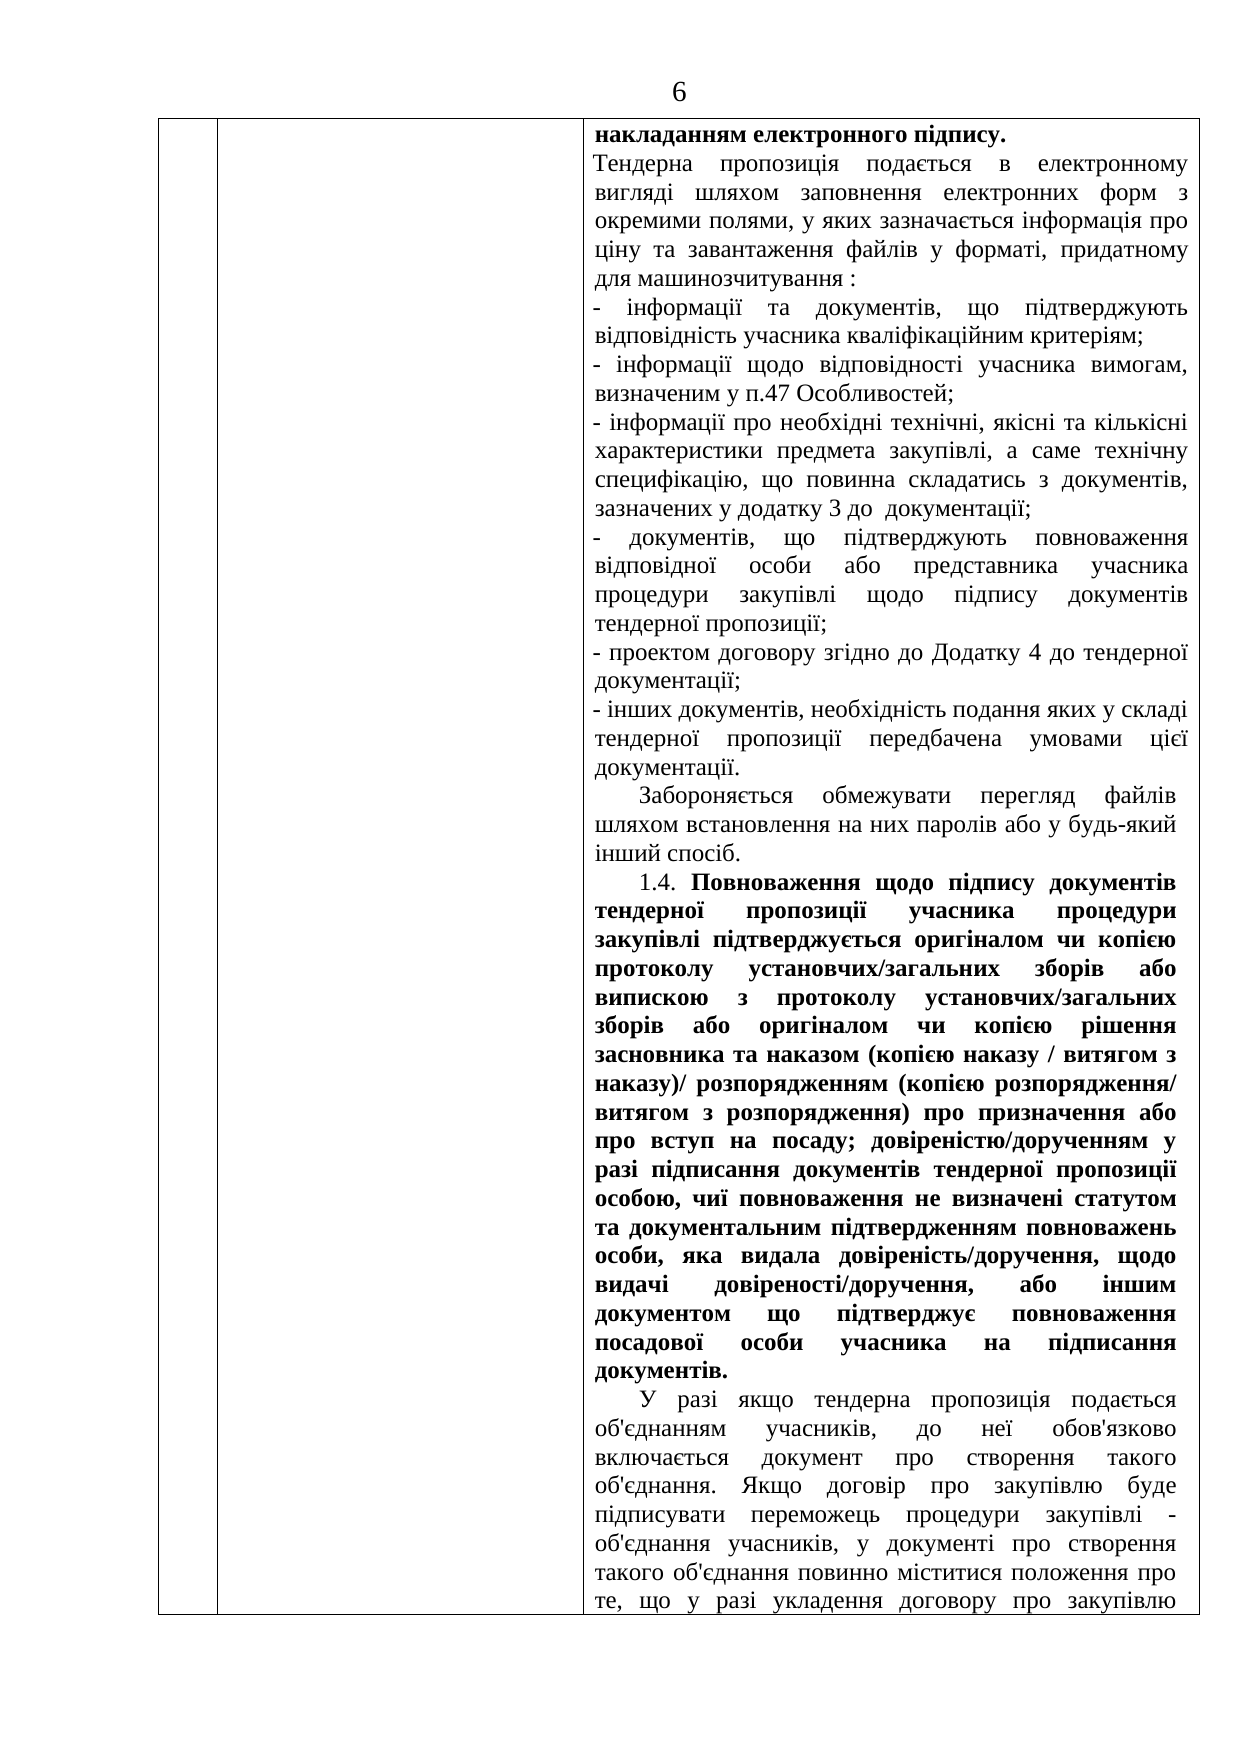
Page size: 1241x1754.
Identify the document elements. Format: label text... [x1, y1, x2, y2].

table_cell 1 [159, 119, 217, 1614]
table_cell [218, 119, 583, 1614]
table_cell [584, 119, 1199, 1614]
